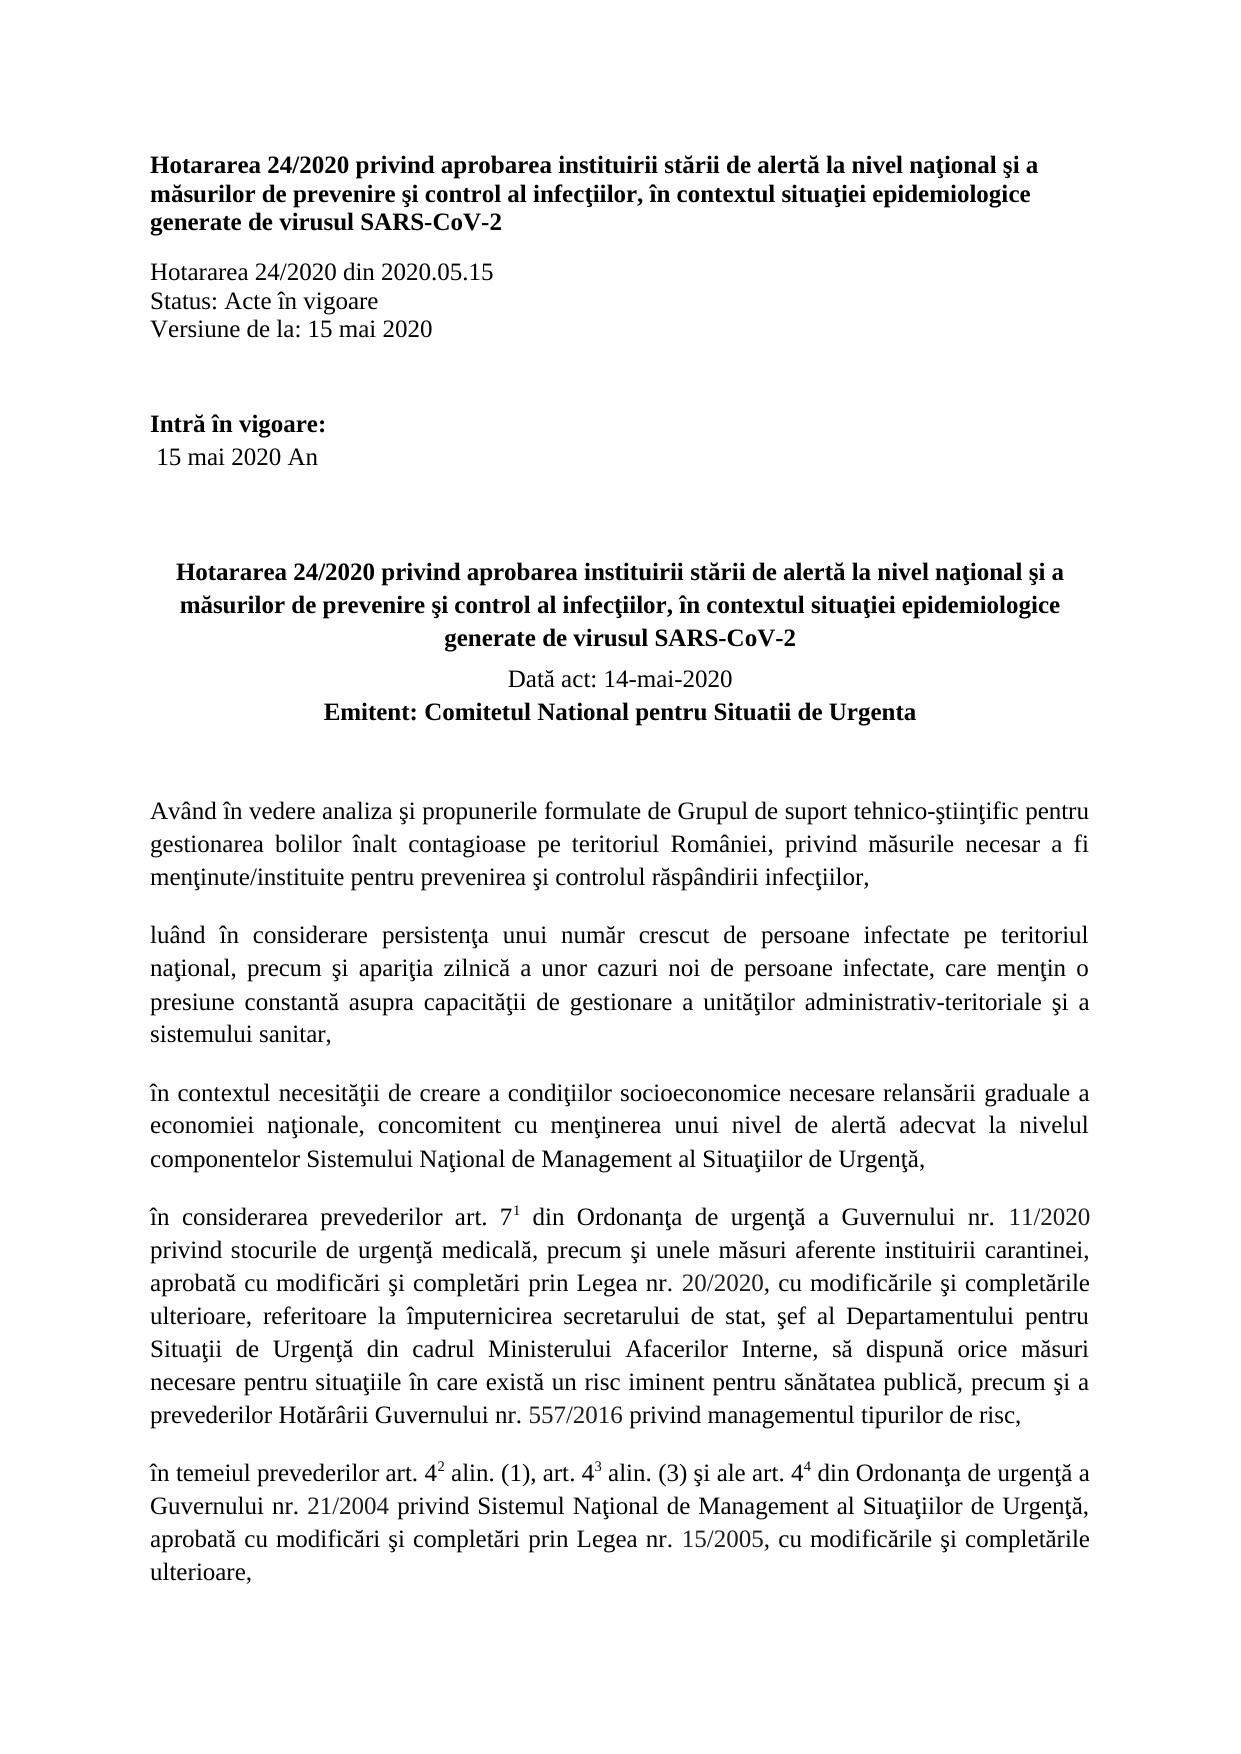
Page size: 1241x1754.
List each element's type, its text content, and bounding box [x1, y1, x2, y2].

text Emitent: Comitetul National pentru Situatii de Urgenta [150, 697, 1090, 726]
text Hotararea 24/2020 din 2020.05.15 [150, 257, 1090, 286]
text în temeiul prevederilor art. 42 alin. (1), art. 43 alin. (3) şi ale art. 44 din Ordonanţa de urgenţă a Guvernului nr. 21/2004 privind Sistemul Naţional de Management al Situaţiilor de Urgenţă, aprobată cu modificări şi completări prin Legea nr. 15/2005, cu modificările şi completările ulterioare, [150, 1458, 1090, 1586]
text Având în vedere analiza şi propunerile formulate de Grupul de suport tehnico-ştiinţific pentru gestionarea bolilor înalt contagioase pe teritoriul României, privind măsurile necesar a fi menţinute/instituite pentru prevenirea şi controlul răspândirii infecţiilor, [150, 796, 1090, 891]
title Hotararea 24/2020 privind aprobarea instituirii stării de alertă la nivel naţional şi a măsurilor de prevenire şi control al infecţiilor, în contextul situaţiei epidemiologice generate de virusul SARS-CoV-2 [150, 150, 1090, 236]
text 15 mai 2020 An [150, 442, 1090, 471]
text în contextul necesităţii de creare a condiţiilor socioeconomice necesare relansării graduale a economiei naţionale, concomitent cu menţinerea unui nivel de alertă adecvat la nivelul componentelor Sistemului Naţional de Management al Situaţiilor de Urgenţă, [150, 1078, 1090, 1172]
text Status: Acte în vigoare [150, 286, 1090, 314]
text luând în considerare persistenţa unui număr crescut de persoane infectate pe teritoriul naţional, precum şi apariţia zilnică a unor cazuri noi de persoane infectate, care menţin o presiune constantă asupra capacităţii de gestionare a unităţilor administrativ-teritoriale şi a sistemului sanitar, [150, 921, 1090, 1048]
text Hotararea 24/2020 privind aprobarea instituirii stării de alertă la nivel naţional şi a măsurilor de prevenire şi control al infecţiilor, în contextul situaţiei epidemiologice generate de virusul SARS-CoV-2 [150, 557, 1090, 651]
text Intră în vigoare: [150, 409, 1090, 438]
text Dată act: 14-mai-2020 [150, 664, 1090, 693]
text Versiune de la: 15 mai 2020 [150, 314, 1090, 343]
text în considerarea prevederilor art. 71 din Ordonanţa de urgenţă a Guvernului nr. 11/2020 privind stocurile de urgenţă medicală, precum şi unele măsuri aferente instituirii carantinei, aprobată cu modificări şi completări prin Legea nr. 20/2020, cu modificările şi completările ulterioare, referitoare la împuternicirea secretarului de stat, şef al Departamentului pentru Situaţii de Urgenţă din cadrul Ministerului Afacerilor Interne, să dispună orice măsuri necesare pentru situaţiile în care există un risc iminent pentru sănătatea publică, precum şi a prevederilor Hotărârii Guvernului nr. 557/2016 privind managementul tipurilor de risc, [150, 1202, 1090, 1428]
